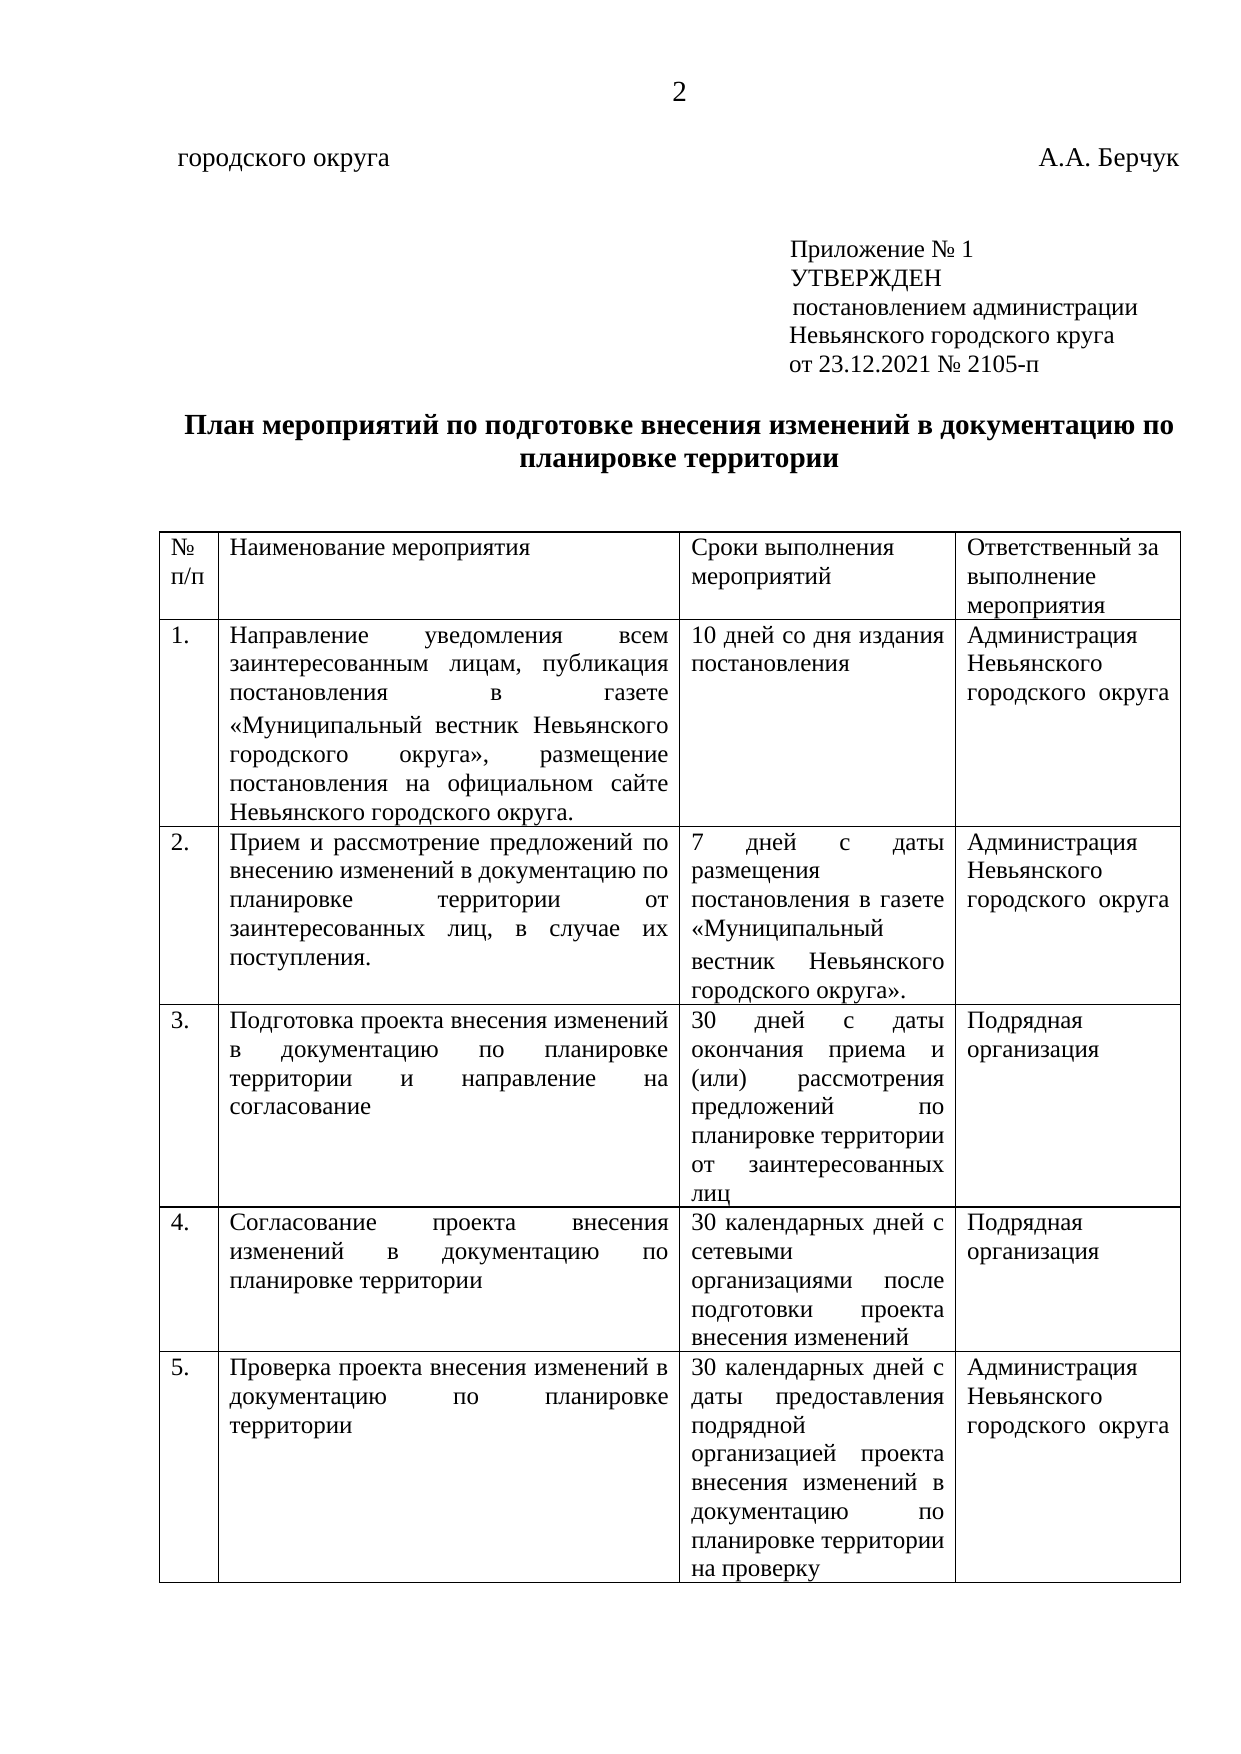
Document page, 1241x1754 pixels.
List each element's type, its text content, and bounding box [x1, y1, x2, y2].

table_cell 30 календарных дней с сетевыми организациями после подготовки проекта внесения изменений [680, 1208, 955, 1351]
table_cell Подготовка проекта внесения изменений в документацию по планировке территории и направление на согласование [219, 1005, 679, 1206]
text Приложение № 1 [177, 234, 1181, 263]
table_cell 4. [160, 1208, 218, 1351]
text постановлением администрации [177, 292, 1181, 321]
text городского округа А.А. Берчук [177, 141, 1181, 172]
table_cell Подрядная организация [956, 1005, 1180, 1206]
table_cell 2. [160, 827, 218, 1004]
table_cell Направление уведомления всем заинтересованным лицам, публикация постановления в газете «Муниципальный вестник Невьянского городского округа», размещение постановления на официальном сайте Невьянского городского округа. [219, 620, 679, 826]
table_header Ответственный за выполнение мероприятия [956, 533, 1180, 619]
table_header № п/п [160, 533, 218, 619]
text План мероприятий по подготовке внесения изменений в документацию по планировке территории [177, 407, 1181, 474]
text от 23.12.2021 № 2105-п [177, 349, 1181, 378]
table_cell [956, 1352, 1180, 1582]
table_cell 30 дней с даты окончания приема и (или) рассмотрения предложений по планировке территории от заинтересованных лиц [680, 1005, 955, 1206]
table_cell 30 календарных дней с даты предоставления подрядной организацией проекта внесения изменений в документацию по планировке территории на проверку [680, 1352, 955, 1582]
table_cell Администрация Невьянского городского округа [956, 827, 1180, 1004]
text Невьянского городского круга [177, 321, 1181, 349]
table_header Наименование мероприятия [219, 533, 679, 619]
table_cell 7 дней с даты размещения постановления в газете «Муниципальный вестник Невьянского городского округа». [680, 827, 955, 1004]
table_cell Подрядная организация [956, 1208, 1180, 1351]
table_cell Прием и рассмотрение предложений по внесению изменений в документацию по планировке территории от заинтересованных лиц, в случае их поступления. [219, 827, 679, 1004]
table_cell 10 дней со дня издания постановления [680, 620, 955, 826]
table_cell 1. [160, 620, 218, 826]
table_cell Проверка проекта внесения изменений в документацию по планировке территории [219, 1352, 679, 1582]
table_cell 3. [160, 1005, 218, 1206]
table_header Сроки выполнения мероприятий [680, 533, 955, 619]
table_cell 5. [160, 1352, 218, 1582]
table_cell Администрация Невьянского городского округа [956, 620, 1180, 826]
text УТВЕРЖДЕН [177, 263, 1181, 292]
table_cell Согласование проекта внесения изменений в документацию по планировке территории [219, 1208, 679, 1351]
